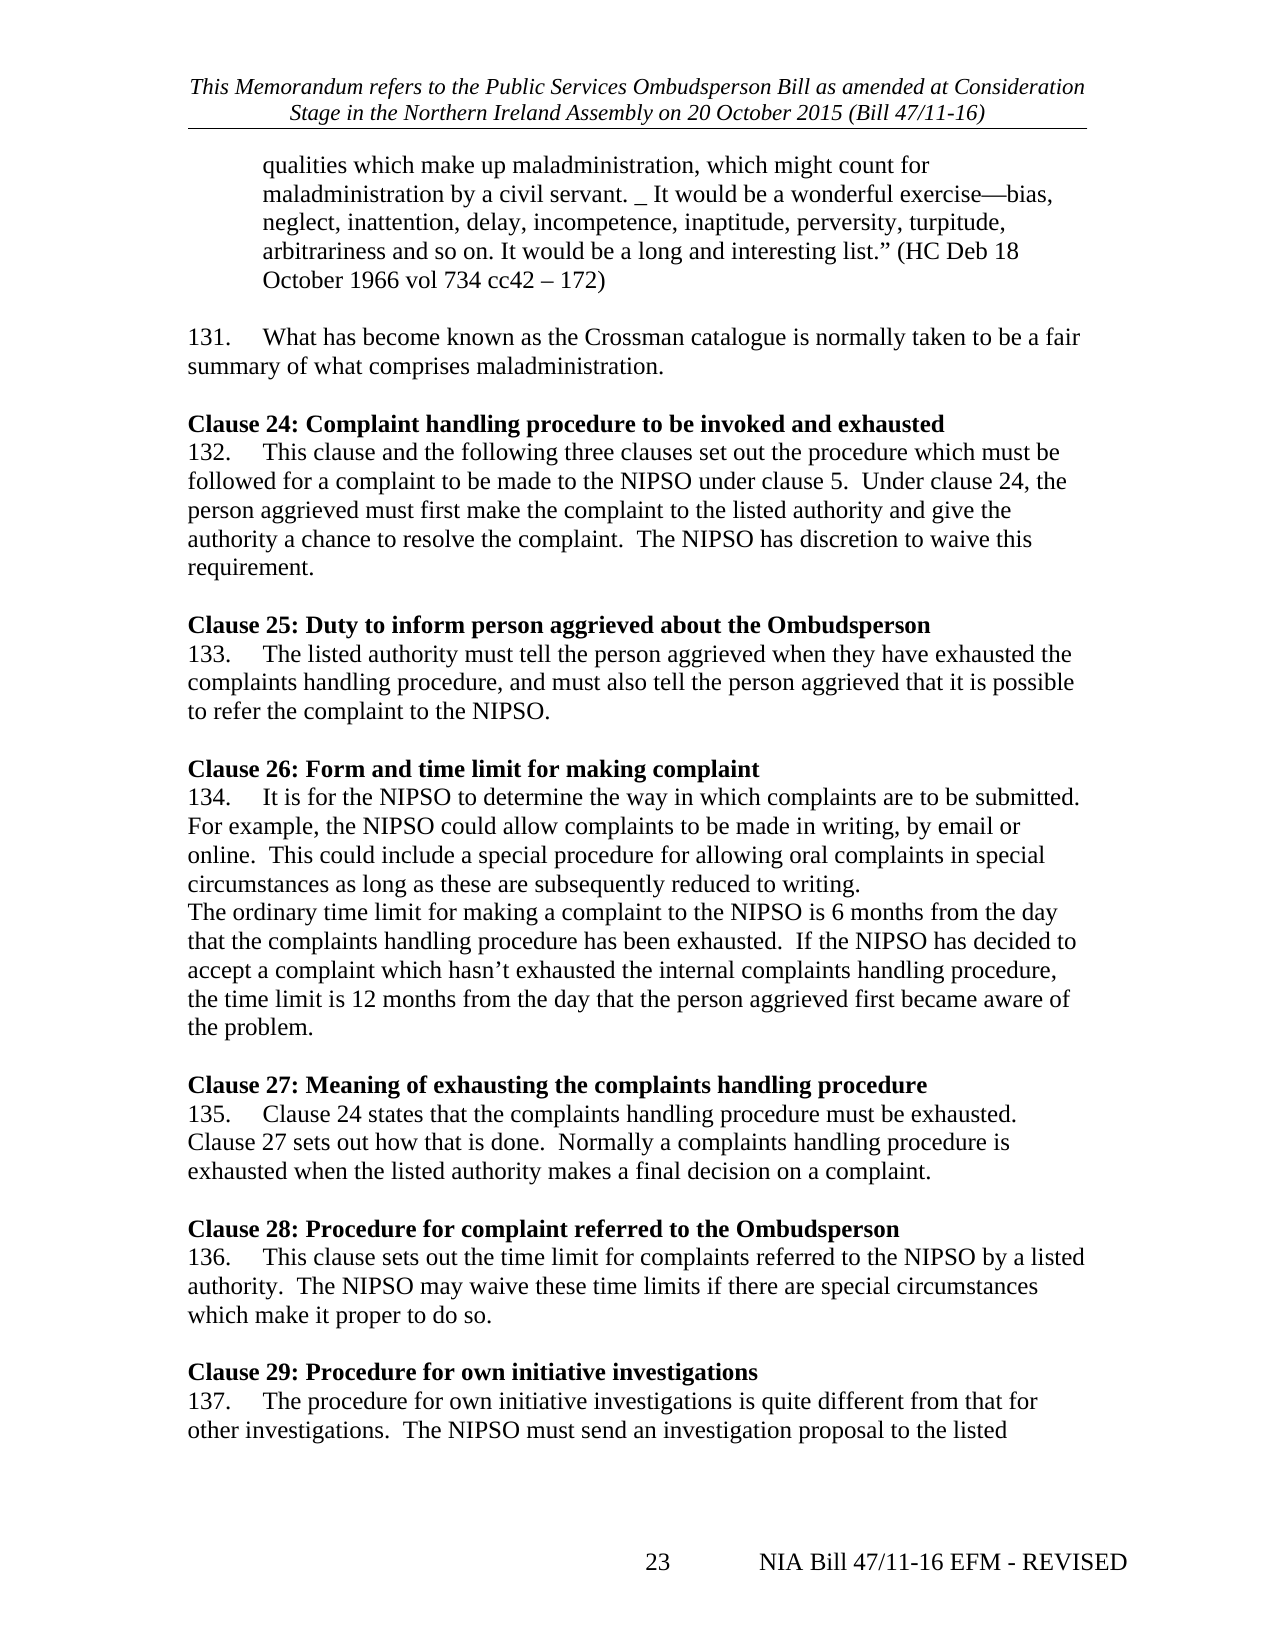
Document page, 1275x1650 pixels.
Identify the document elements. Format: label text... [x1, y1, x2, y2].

list Clause 29: Procedure for own initiative investigations [187, 1357, 1087, 1386]
list What has become known as the Crossman catalogue is normally taken to be a fair summary of what comprises maladministration. [187, 322, 1087, 380]
list Clause 24 states that the complaints handling procedure must be exhausted. Clause 27 sets out how that is done. Normally a complaints handling procedure is exhausted when the listed authority makes a final decision on a complaint. [187, 1099, 1087, 1185]
list This clause sets out the time limit for complaints referred to the NIPSO by a listed authority. The NIPSO may waive these time limits if there are special circumstances which make it proper to do so. [187, 1242, 1087, 1329]
list The listed authority must tell the person aggrieved when they have exhausted the complaints handling procedure, and must also tell the person aggrieved that it is possible to refer the complaint to the NIPSO. [187, 639, 1087, 725]
text Clause 27: Meaning of exhausting the complaints handling procedure [187, 1070, 1087, 1099]
list Clause 28: Procedure for complaint referred to the Ombudsperson [187, 1214, 1087, 1242]
list Clause 24: Complaint handling procedure to be invoked and exhausted [187, 409, 1087, 437]
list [187, 1386, 1087, 1444]
list Clause 26: Form and time limit for making complaint [187, 754, 1087, 782]
list This clause and the following three clauses set out the procedure which must be followed for a complaint to be made to the NIPSO under clause 5. Under clause 24, the person aggrieved must first make the complaint to the listed authority and give the authority a chance to resolve the complaint. The NIPSO has discretion to waive this requirement. [187, 437, 1087, 581]
list It is for the NIPSO to determine the way in which complaints are to be submitted. For example, the NIPSO could allow complaints to be made in writing, by email or online. This could include a special procedure for allowing oral complaints in special circumstances as long as these are subsequently reduced to writing. [187, 782, 1087, 897]
text The ordinary time limit for making a complaint to the NIPSO is 6 months from the day that the complaints handling procedure has been exhausted. If the NIPSO has decided to accept a complaint which hasn’t exhausted the internal complaints handling procedure, the time limit is 12 months from the day that the person aggrieved first became aware of the problem. [187, 897, 1087, 1041]
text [262, 150, 1087, 294]
list Clause 25: Duty to inform person aggrieved about the Ombudsperson [187, 610, 1087, 639]
